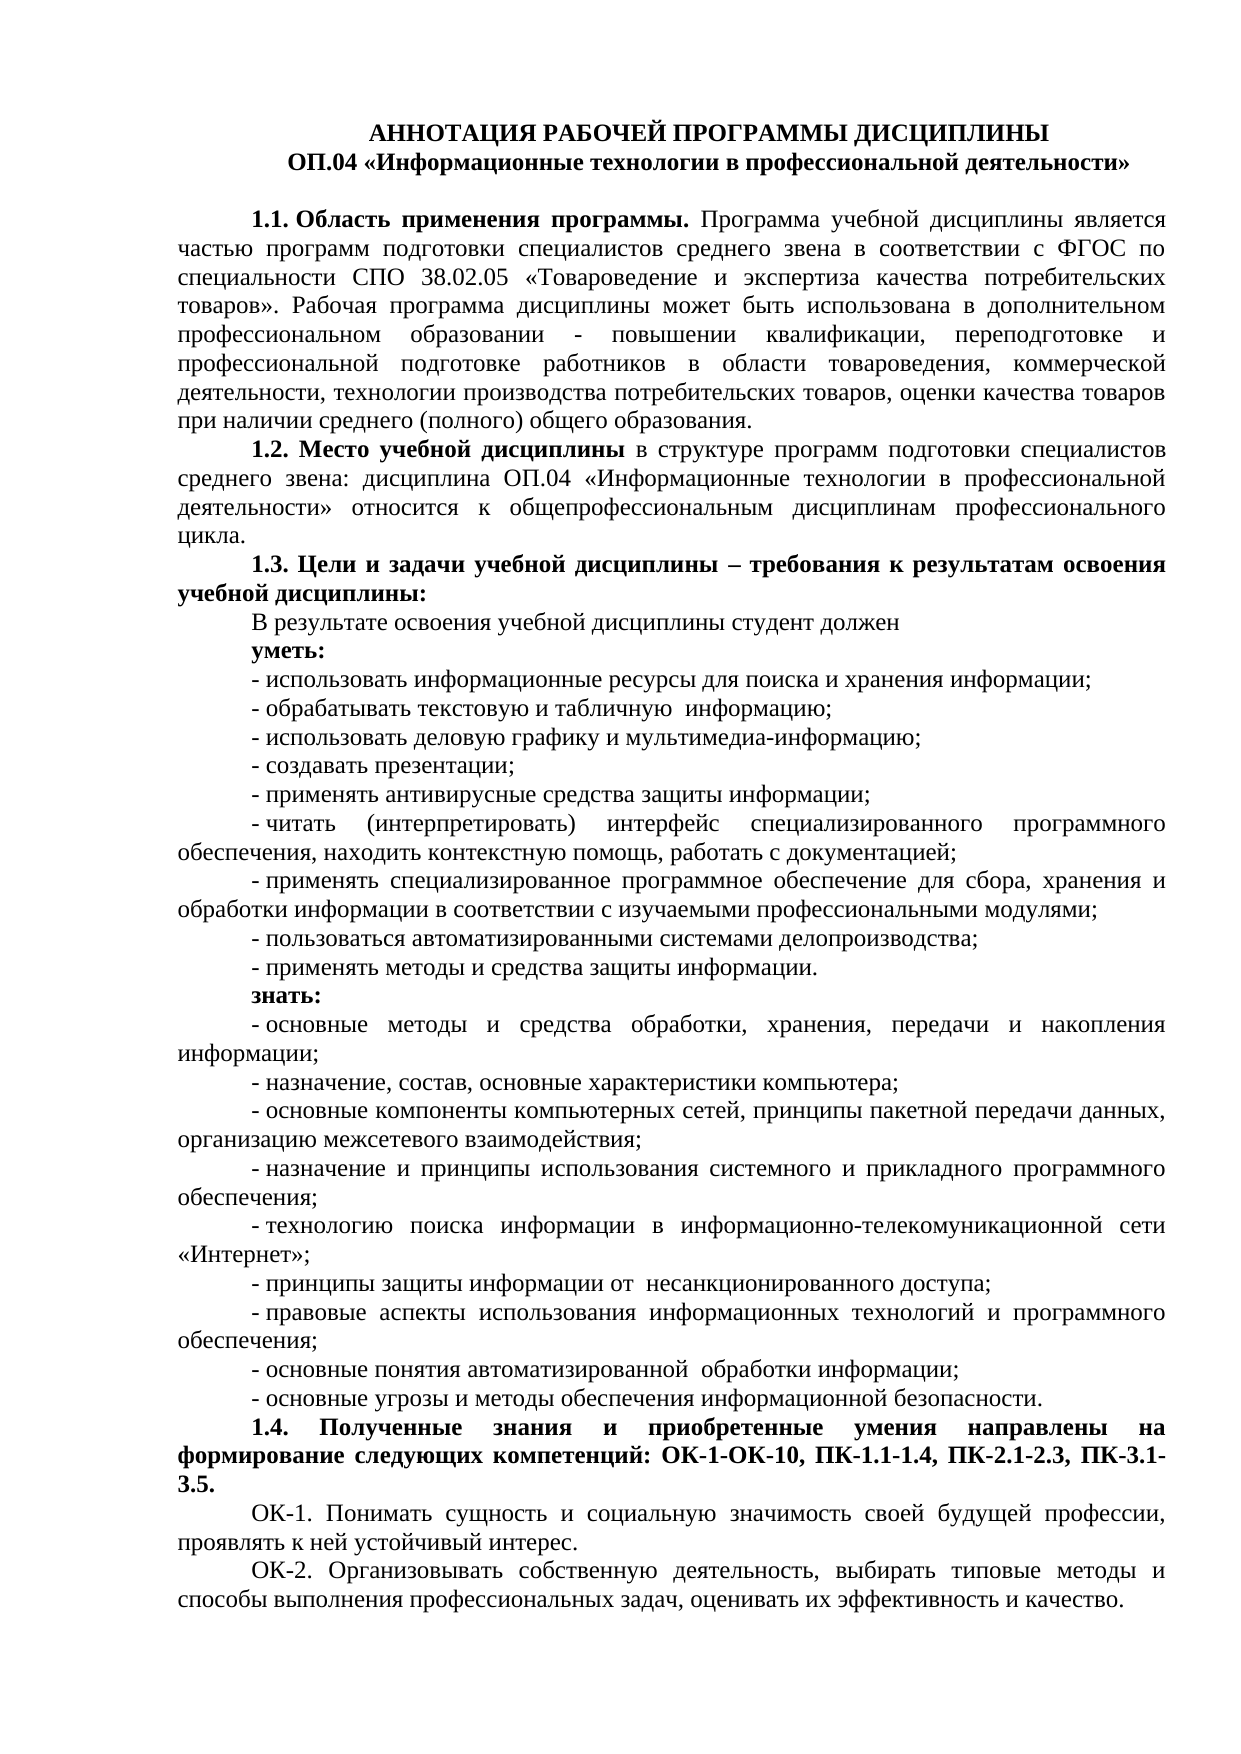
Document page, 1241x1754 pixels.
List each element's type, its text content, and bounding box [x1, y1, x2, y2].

text АННОТАЦИЯ РАБОЧЕЙ ПРОГРАММЫ ДИСЦИПЛИНЫ [177, 118, 1167, 147]
text В результате освоения учебной дисциплины студент должен [177, 607, 1167, 636]
text 1.3. Цели и задачи учебной дисциплины – требования к результатам освоения учебной дисциплины: [177, 549, 1167, 607]
text ОК-1. Понимать сущность и социальную значимость своей будущей профессии, проявлять к ней устойчивый интерес. [177, 1498, 1167, 1556]
text знать: [177, 981, 1167, 1009]
list принципы защиты информации от несанкционированного доступа; [177, 1268, 1167, 1297]
text ОК-2. Организовывать собственную деятельность, выбирать типовые методы и способы выполнения профессиональных задач, оценивать их эффективность и качество. [177, 1556, 1167, 1613]
list основные понятия автоматизированной обработки информации; [177, 1354, 1167, 1383]
list основные методы и средства обработки, хранения, передачи и накопления информации; [177, 1009, 1167, 1067]
list использовать информационные ресурсы для поиска и хранения информации; [177, 664, 1167, 693]
list применять специализированное программное обеспечение для сбора, хранения и обработки информации в соответствии с изучаемыми профессиональными модулями; [177, 866, 1167, 923]
list пользоваться автоматизированными системами делопроизводства; [177, 923, 1167, 952]
text ОП.04 «Информационные технологии в профессиональной деятельности» [177, 147, 1167, 176]
text уметь: [177, 636, 1167, 664]
list создавать презентации; [177, 751, 1167, 779]
list использовать деловую графику и мультимедиа-информацию; [177, 722, 1167, 751]
list назначение и принципы использования системного и прикладного программного обеспечения; [177, 1153, 1167, 1211]
list технологию поиска информации в информационно-телекомуникационной сети «Интернет»; [177, 1211, 1167, 1268]
list назначение, состав, основные характеристики компьютера; [177, 1067, 1167, 1096]
list основные угрозы и методы обеспечения информационной безопасности. [177, 1383, 1167, 1412]
text 1.4. Полученные знания и приобретенные умения направлены на формирование следующих компетенций: ОК-1-ОК-10, ПК-1.1-1.4, ПК-2.1-2.3, ПК-3.1-3.5. [177, 1412, 1167, 1498]
list Область применения программы. Программа учебной дисциплины является частью программ подготовки специалистов среднего звена в соответствии с ФГОС по специальности СПО 38.02.05 «Товароведение и экспертиза качества потребительских товаров». Рабочая программа дисциплины может быть использована в дополнительном профессиональном образовании - повышении квалификации, переподготовке и профессиональной подготовке работников в области товароведения, коммерческой деятельности, технологии производства потребительских товаров, оценки качества товаров при наличии среднего (полного) общего образования. [177, 204, 1167, 434]
list основные компоненты компьютерных сетей, принципы пакетной передачи данных, организацию межсетевого взаимодействия; [177, 1096, 1167, 1153]
list применять методы и средства защиты информации. [177, 952, 1167, 981]
list обрабатывать текстовую и табличную информацию; [177, 693, 1167, 722]
list правовые аспекты использования информационных технологий и программного обеспечения; [177, 1297, 1167, 1354]
list применять антивирусные средства защиты информации; [177, 779, 1167, 808]
list читать (интерпретировать) интерфейс специализированного программного обеспечения, находить контекстную помощь, работать с документацией; [177, 808, 1167, 866]
text 1.2. Место учебной дисциплины в структуре программ подготовки специалистов среднего звена: дисциплина ОП.04 «Информационные технологии в профессиональной деятельности» относится к общепрофессиональным дисциплинам профессионального цикла. [177, 434, 1167, 549]
